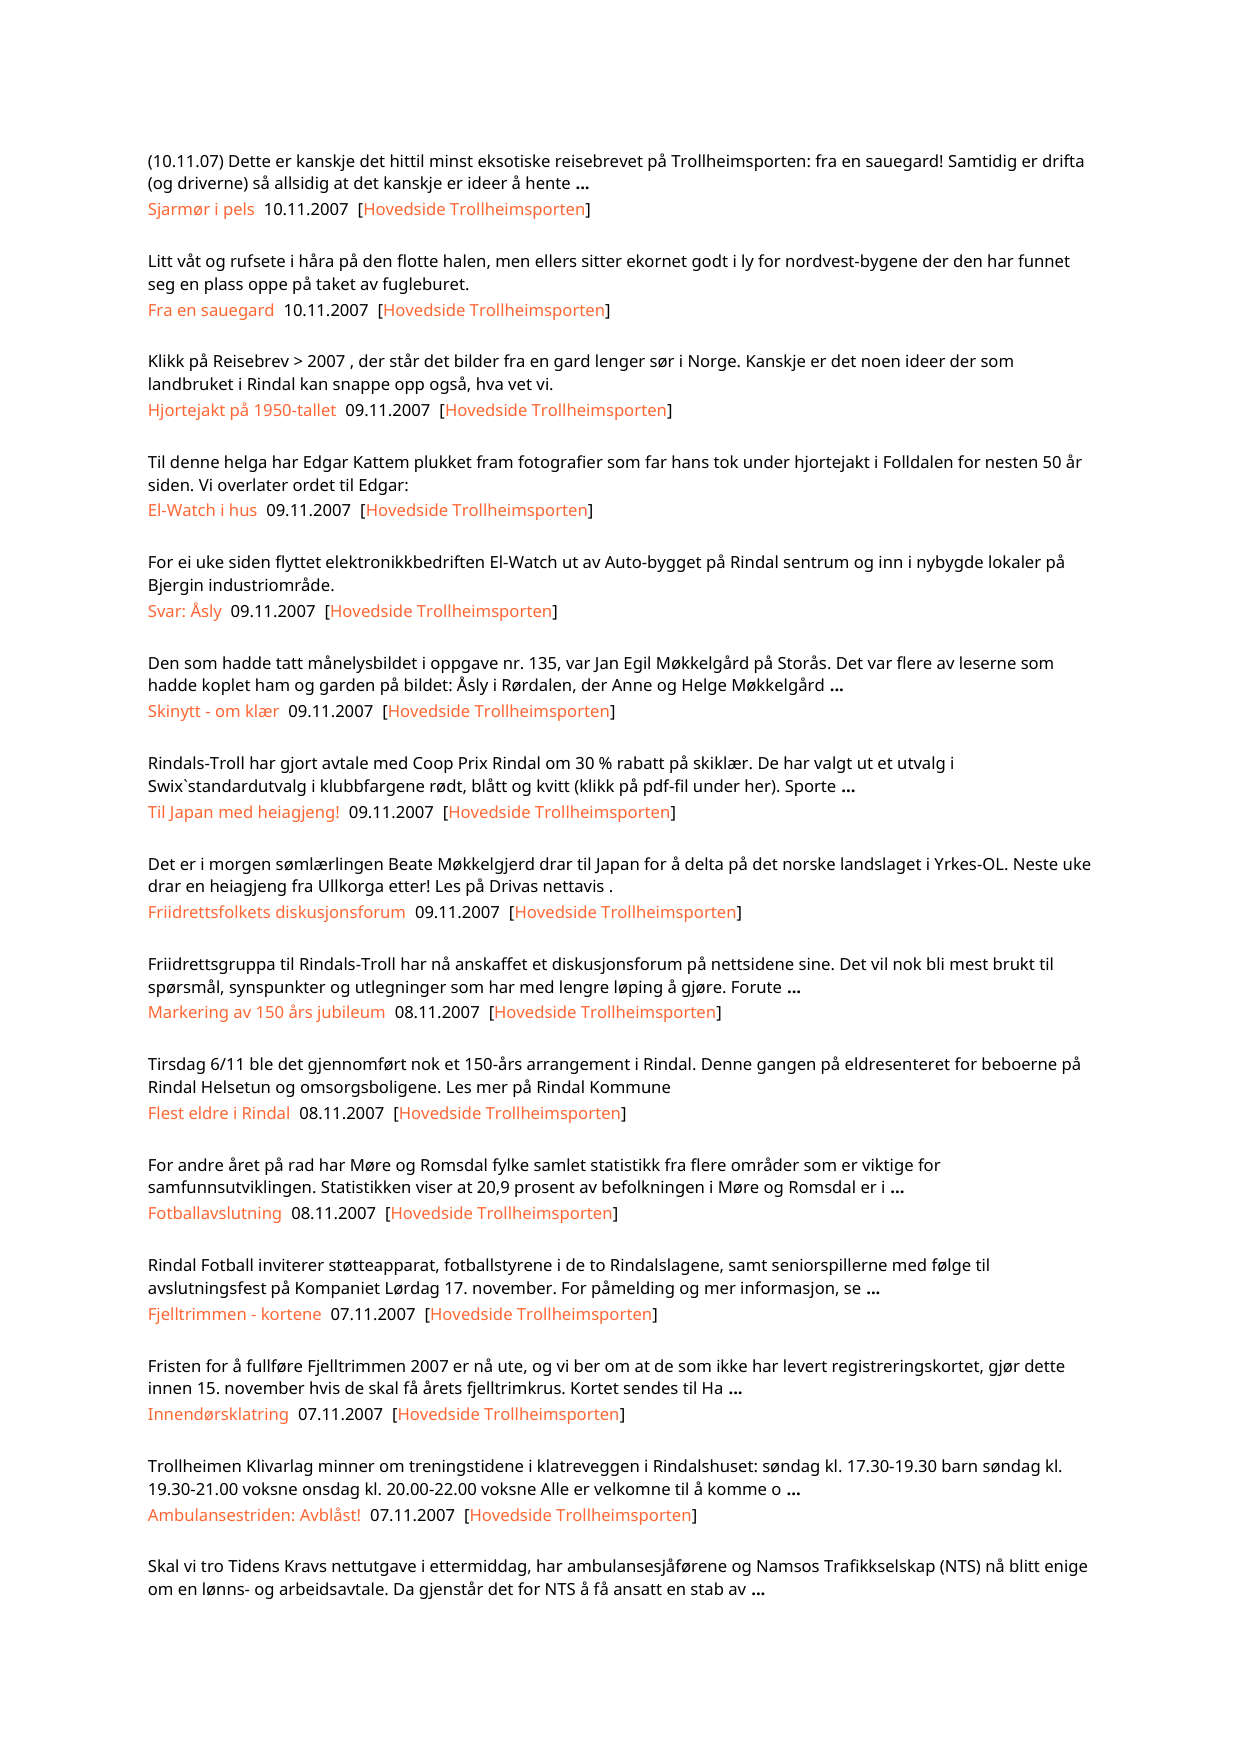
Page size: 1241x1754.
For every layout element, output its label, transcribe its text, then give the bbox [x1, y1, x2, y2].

table_cell Friidrettsfolkets diskusjonsforum 09.11.2007 [Hovedside Trollheimsporten] Friidrettsgruppa til Rindals-Troll har nå anskaffet et diskusjonsforum på nettsidene sine. Det vil nok bli mest brukt til spørsmål, synspunkter og utlegninger som har med lengre løping å gjøre. Forute ... [146, 899, 1100, 999]
table_cell Flest eldre i Rindal 08.11.2007 [Hovedside Trollheimsporten] For andre året på rad har Møre og Romsdal fylke samlet statistikk fra flere områder som er viktige for samfunnsutviklingen. Statistikken viser at 20,9 prosent av befolkningen i Møre og Romsdal er i ... [146, 1100, 1100, 1200]
table_cell Ambulansestriden: Avblåst! 07.11.2007 [Hovedside Trollheimsporten] Skal vi tro Tidens Kravs nettutgave i ettermiddag, har ambulansesjåførene og Namsos Trafikkselskap (NTS) nå blitt enige om en lønns- og arbeidsavtale. Da gjenstår det for NTS å få ansatt en stab av ... [146, 1502, 1100, 1602]
table_cell Fjelltrimmen - kortene 07.11.2007 [Hovedside Trollheimsporten] Fristen for å fullføre Fjelltrimmen 2007 er nå ute, og vi ber om at de som ikke har levert registreringskortet, gjør dette innen 15. november hvis de skal få årets fjelltrimkrus. Kortet sendes til Ha ... [146, 1301, 1100, 1401]
table_cell Til Japan med heiagjeng! 09.11.2007 [Hovedside Trollheimsporten] Det er i morgen sømlærlingen Beate Møkkelgjerd drar til Japan for å delta på det norske landslaget i Yrkes-OL. Neste uke drar en heiagjeng fra Ullkorga etter! Les på Drivas nettavis . [146, 799, 1100, 899]
table_cell Svar: Åsly 09.11.2007 [Hovedside Trollheimsporten] Den som hadde tatt månelysbildet i oppgave nr. 135, var Jan Egil Møkkelgård på Storås. Det var flere av leserne som hadde koplet ham og garden på bildet: Åsly i Rørdalen, der Anne og Helge Møkkelgård ... [146, 598, 1100, 698]
table_cell Fra en sauegard 10.11.2007 [Hovedside Trollheimsporten] Klikk på Reisebrev > 2007 , der står det bilder fra en gard lenger sør i Norge. Kanskje er det noen ideer der som landbruket i Rindal kan snappe opp også, hva vet vi. [146, 297, 1100, 397]
table_cell Innendørsklatring 07.11.2007 [Hovedside Trollheimsporten] Trollheimen Klivarlag minner om treningstidene i klatreveggen i Rindalshuset: søndag kl. 17.30-19.30 barn søndag kl. 19.30-21.00 voksne onsdag kl. 20.00-22.00 voksne Alle er velkomne til å komme o ... [146, 1401, 1100, 1502]
table_cell Hjortejakt på 1950-tallet 09.11.2007 [Hovedside Trollheimsporten] Til denne helga har Edgar Kattem plukket fram fotografier som far hans tok under hjortejakt i Folldalen for nesten 50 år siden. Vi overlater ordet til Edgar: [146, 397, 1100, 497]
table_cell Sjarmør i pels 10.11.2007 [Hovedside Trollheimsporten] Litt våt og rufsete i håra på den flotte halen, men ellers sitter ekornet godt i ly for nordvest-bygene der den har funnet seg en plass oppe på taket av fugleburet. [146, 196, 1100, 297]
table_cell Fotballavslutning 08.11.2007 [Hovedside Trollheimsporten] Rindal Fotball inviterer støtteapparat, fotballstyrene i de to Rindalslagene, samt seniorspillerne med følge til avslutningsfest på Kompaniet Lørdag 17. november. For påmelding og mer informasjon, se ... [146, 1200, 1100, 1301]
table_cell Markering av 150 års jubileum 08.11.2007 [Hovedside Trollheimsporten] Tirsdag 6/11 ble det gjennomført nok et 150-års arrangement i Rindal. Denne gangen på eldresenteret for beboerne på Rindal Helsetun og omsorgsboligene. Les mer på Rindal Kommune [146, 1000, 1100, 1100]
table_cell Skinytt - om klær 09.11.2007 [Hovedside Trollheimsporten] Rindals-Troll har gjort avtale med Coop Prix Rindal om 30 % rabatt på skiklær. De har valgt ut et utvalg i Swix`standardutvalg i klubbfargene rødt, blått og kvitt (klikk på pdf-fil under her). Sporte ... [146, 698, 1100, 799]
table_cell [146, 148, 1100, 196]
table_cell El-Watch i hus 09.11.2007 [Hovedside Trollheimsporten] For ei uke siden flyttet elektronikkbedriften El-Watch ut av Auto-bygget på Rindal sentrum og inn i nybygde lokaler på Bjergin industriområde. [146, 498, 1100, 598]
